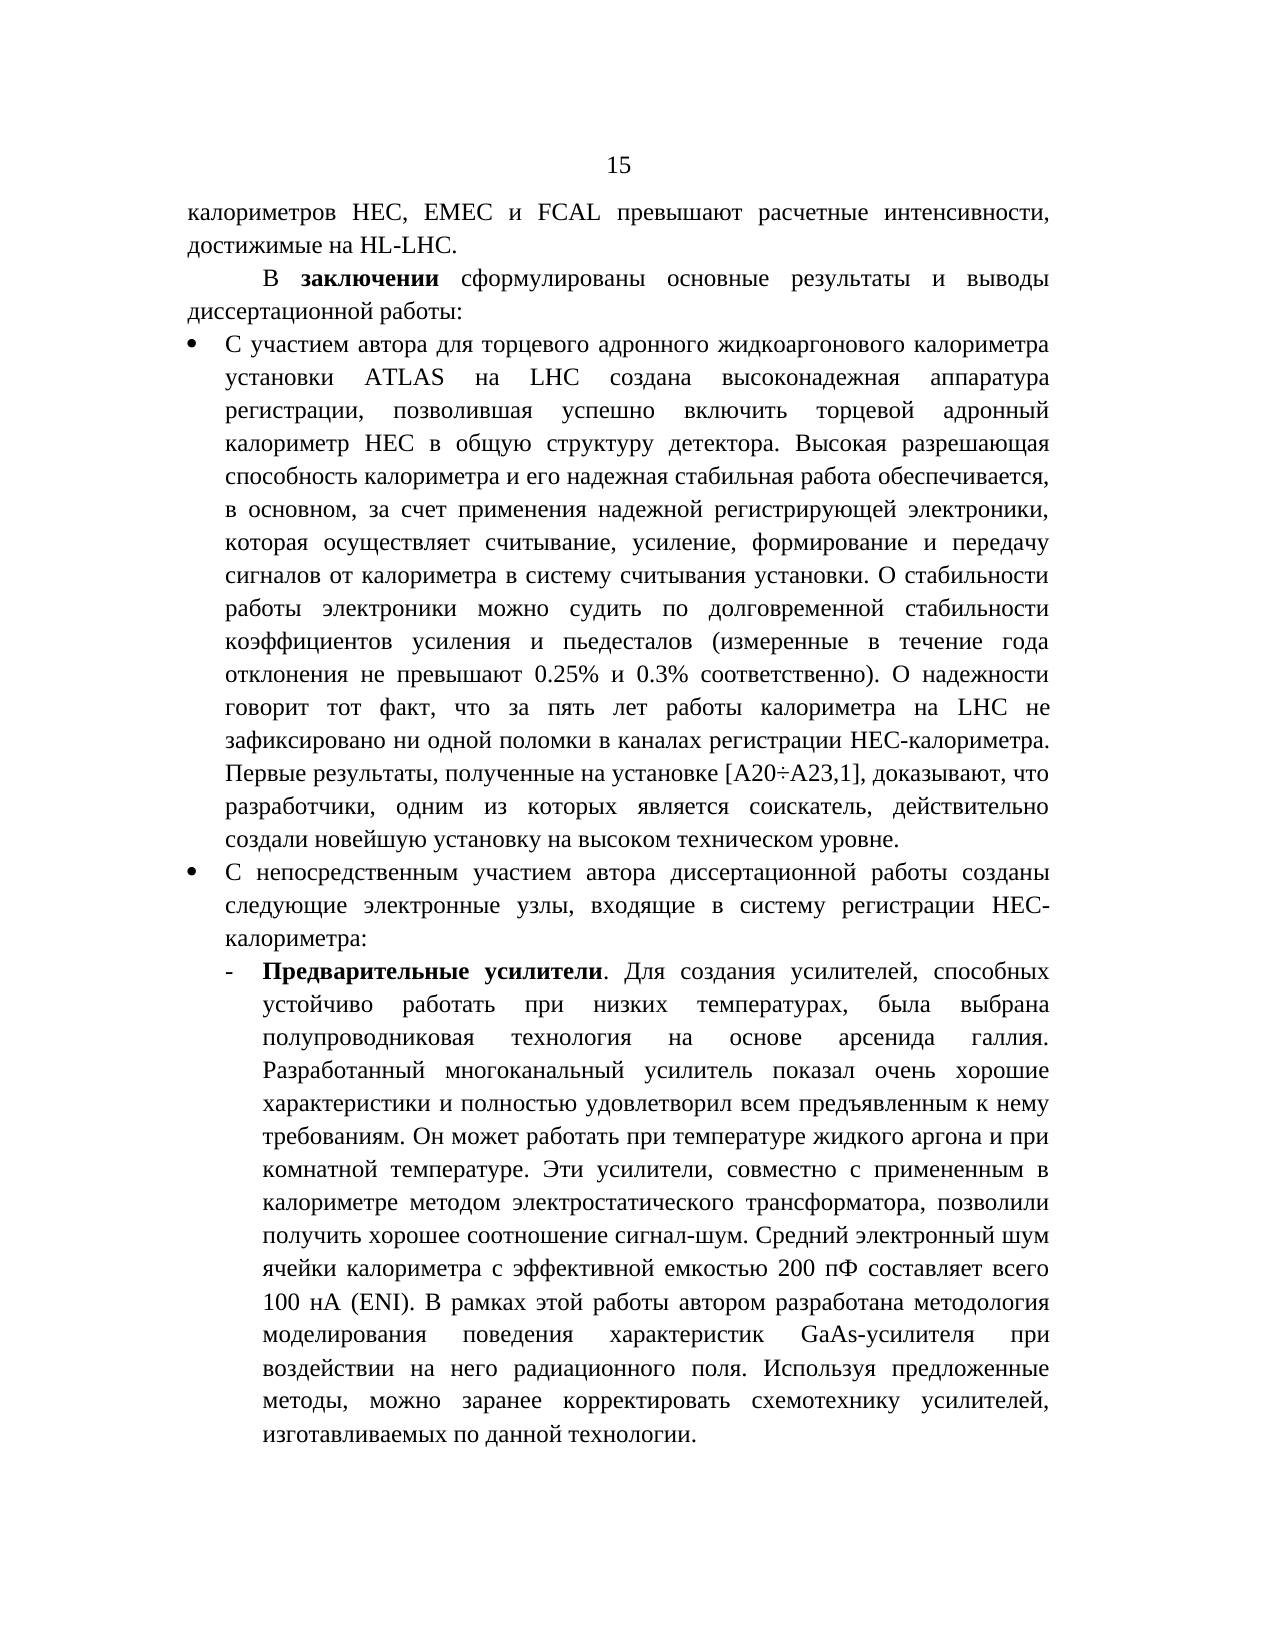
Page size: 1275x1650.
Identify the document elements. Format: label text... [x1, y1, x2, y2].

list Предварительные усилители. Для создания усилителей, способных устойчиво работать при низких температурах, была выбрана полупроводниковая технология на основе арсенида галлия. Разработанный многоканальный усилитель показал очень хорошие характеристики и полностью удовлетворил всем предъявленным к нему требованиям. Он может работать при температуре жидкого аргона и при комнатной температуре. Эти усилители, совместно с примененным в калориметре методом электростатического трансформатора, позволили получить хорошее соотношение сигнал-шум. Средний электронный шум ячейки калориметра с эффективной емкостью 200 пФ составляет всего 100 нА (ENI). В рамках этой работы автором разработана методология моделирования поведения характеристик GaAs-усилителя при воздействии на него радиационного поля. Используя предложенные методы, можно заранее корректировать схемотехнику усилителей, изготавливаемых по данной технологии. [225, 956, 1050, 1447]
text В заключении сформулированы основные результаты и выводы диссертационной работы: [187, 263, 1050, 325]
list С участием автора для торцевого адронного жидкоаргонового калориметра установки ATLAS на LHC создана высоконадежная аппаратура регистрации, позволившая успешно включить торцевой адронный калориметр HEC в общую структуру детектора. Высокая разрешающая способность калориметра и его надежная стабильная работа обеспечивается, в основном, за счет применения надежной регистрирующей электроники, которая осуществляет считывание, усиление, формирование и передачу сигналов от калориметра в систему считывания установки. О стабильности работы электроники можно судить по долговременной стабильности коэффициентов усиления и пьедесталов (измеренные в течение года отклонения не превышают 0.25% и 0.3% соответственно). О надежности говорит тот факт, что за пять лет работы калориметра на LHC не зафиксировано ни одной поломки в каналах регистрации HEC-калориметра. Первые результаты, полученные на установке [А20÷А23,1], доказывают, что разработчики, одним из которых является соискатель, действительно создали новейшую установку на высоком техническом уровне. [187, 329, 1050, 853]
list С непосредственным участием автора диссертационной работы созданы следующие электронные узлы, входящие в систему регистрации HEC-калориметра: [187, 857, 1050, 952]
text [187, 197, 1050, 259]
